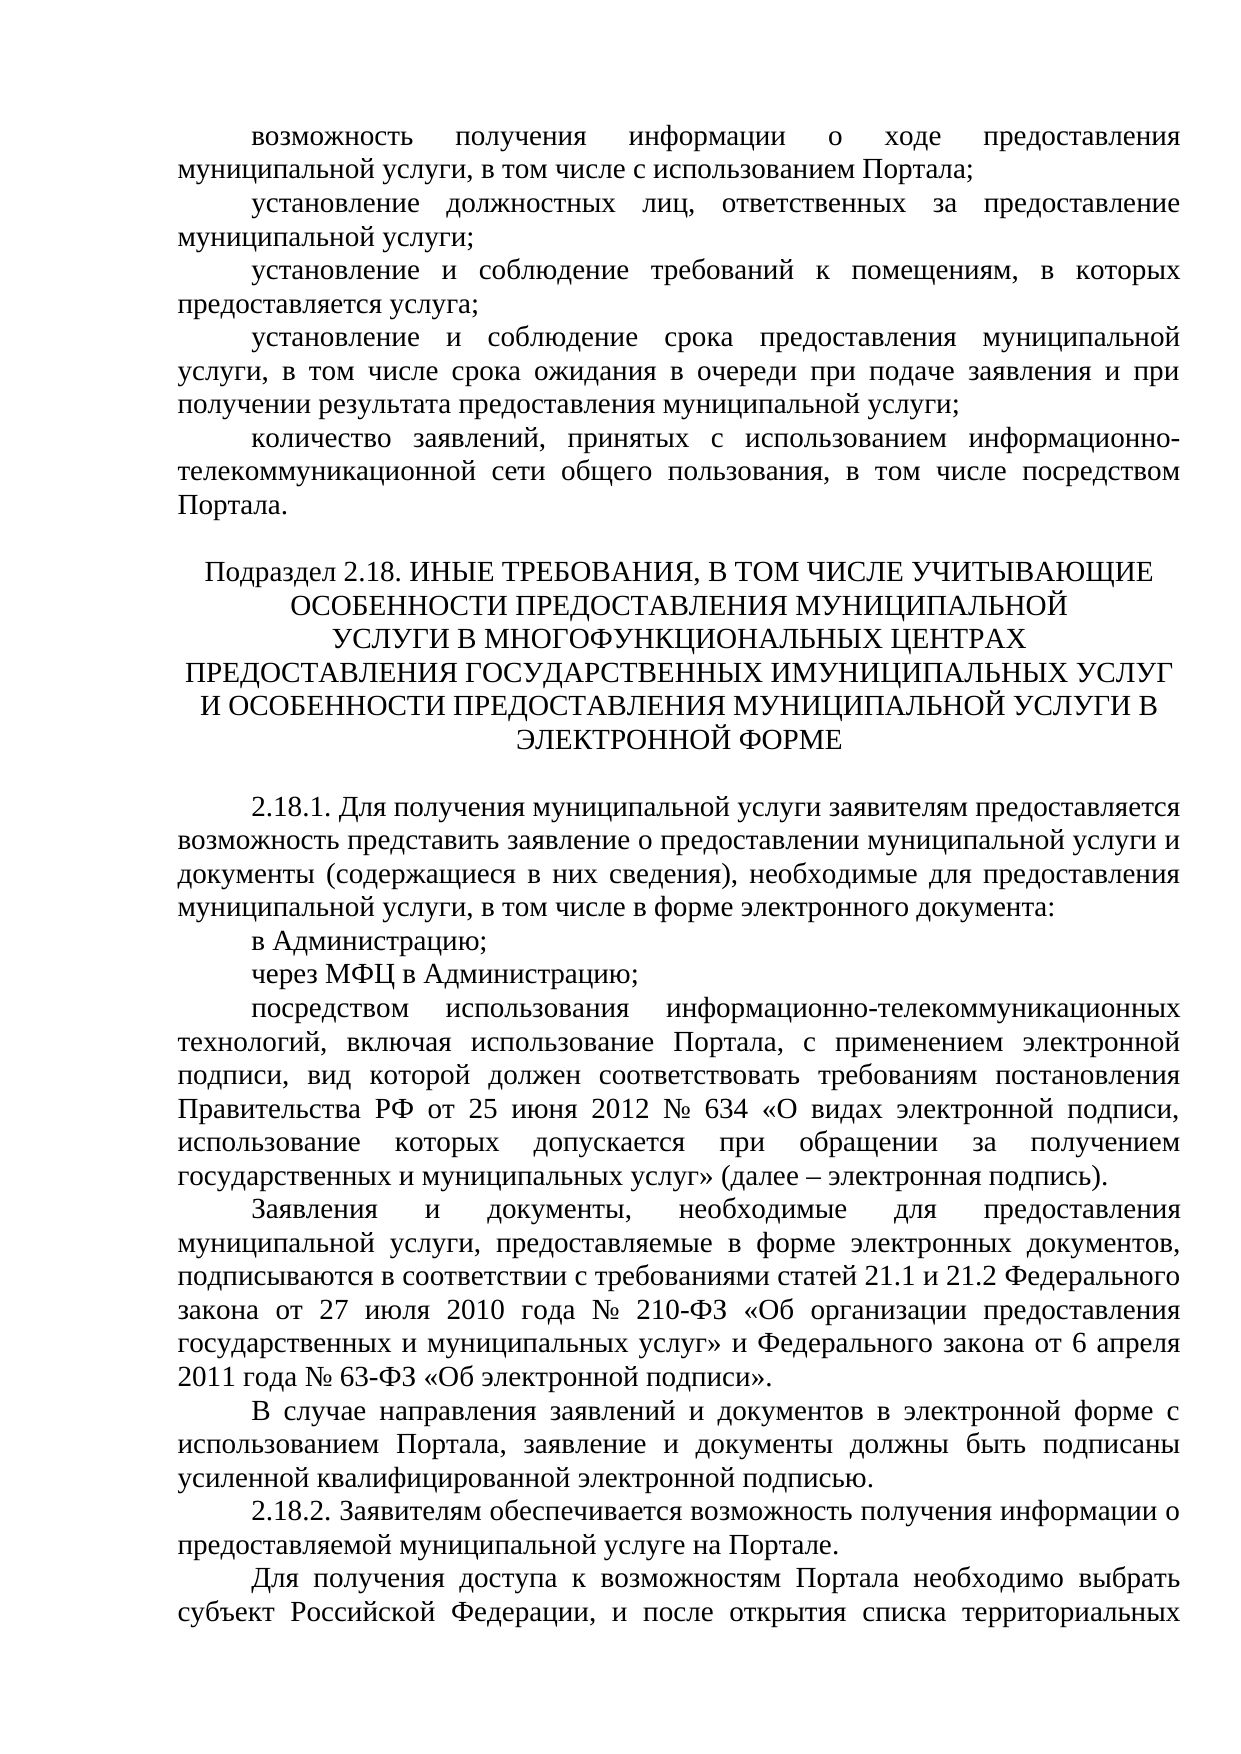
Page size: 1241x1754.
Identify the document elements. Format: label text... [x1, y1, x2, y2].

text возможность получения информации о ходе предоставления муниципальной услуги, в том числе с использованием Портала; [177, 118, 1181, 185]
text И ОСОБЕННОСТИ ПРЕДОСТАВЛЕНИЯ МУНИЦИПАЛЬНОЙ УСЛУГИ В ЭЛЕКТРОННОЙ ФОРМЕ [177, 688, 1181, 755]
text количество заявлений, принятых с использованием информационно-телекоммуникационной сети общего пользования, в том числе посредством Портала. [177, 420, 1181, 521]
text Заявления и документы, необходимые для предоставления муниципальной услуги, предоставляемые в форме электронных документов, подписываются в соответствии с требованиями статей 21.1 и 21.2 Федерального закона от 27 июля 2010 года № 210-ФЗ «Об организации предоставления государственных и муниципальных услуг» и Федерального закона от 6 апреля 2011 года № 63-ФЗ «Об электронной подписи». [177, 1191, 1181, 1393]
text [177, 1560, 1181, 1627]
text через МФЦ в Администрацию; [177, 957, 1181, 990]
text установление и соблюдение требований к помещениям, в которых предоставляется услуга; [177, 252, 1181, 319]
text посредством использования информационно-телекоммуникационных технологий, включая использование Портала, с применением электронной подписи, вид которой должен соответствовать требованиям постановления Правительства РФ от 25 июня 2012 № 634 «О видах электронной подписи, использование которых допускается при обращении за получением государственных и муниципальных услуг» (далее – электронная подпись). [177, 990, 1181, 1191]
text в Администрацию; [177, 923, 1181, 957]
text В случае направления заявлений и документов в электронной форме с использованием Портала, заявление и документы должны быть подписаны усиленной квалифицированной электронной подписью. [177, 1393, 1181, 1493]
text 2.18.1. Для получения муниципальной услуги заявителям предоставляется возможность представить заявление о предоставлении муниципальной услуги и документы (содержащиеся в них сведения), необходимые для предоставления муниципальной услуги, в том числе в форме электронного документа: [177, 789, 1181, 923]
text УСЛУГИ В МНОГОФУНКЦИОНАЛЬНЫХ ЦЕНТРАХ [177, 621, 1181, 655]
text установление и соблюдение срока предоставления муниципальной услуги, в том числе срока ожидания в очереди при подаче заявления и при получении результата предоставления муниципальной услуги; [177, 319, 1181, 420]
text 2.18.2. Заявителям обеспечивается возможность получения информации о предоставляемой муниципальной услуге на Портале. [177, 1493, 1181, 1560]
text Подраздел 2.18. ИНЫЕ ТРЕБОВАНИЯ, В ТОМ ЧИСЛЕ УЧИТЫВАЮЩИЕ ОСОБЕННОСТИ ПРЕДОСТАВЛЕНИЯ МУНИЦИПАЛЬНОЙ [177, 554, 1181, 621]
text ПРЕДОСТАВЛЕНИЯ ГОСУДАРСТВЕННЫХ ИМУНИЦИПАЛЬНЫХ УСЛУГ [177, 655, 1181, 688]
text установление должностных лиц, ответственных за предоставление муниципальной услуги; [177, 185, 1181, 252]
